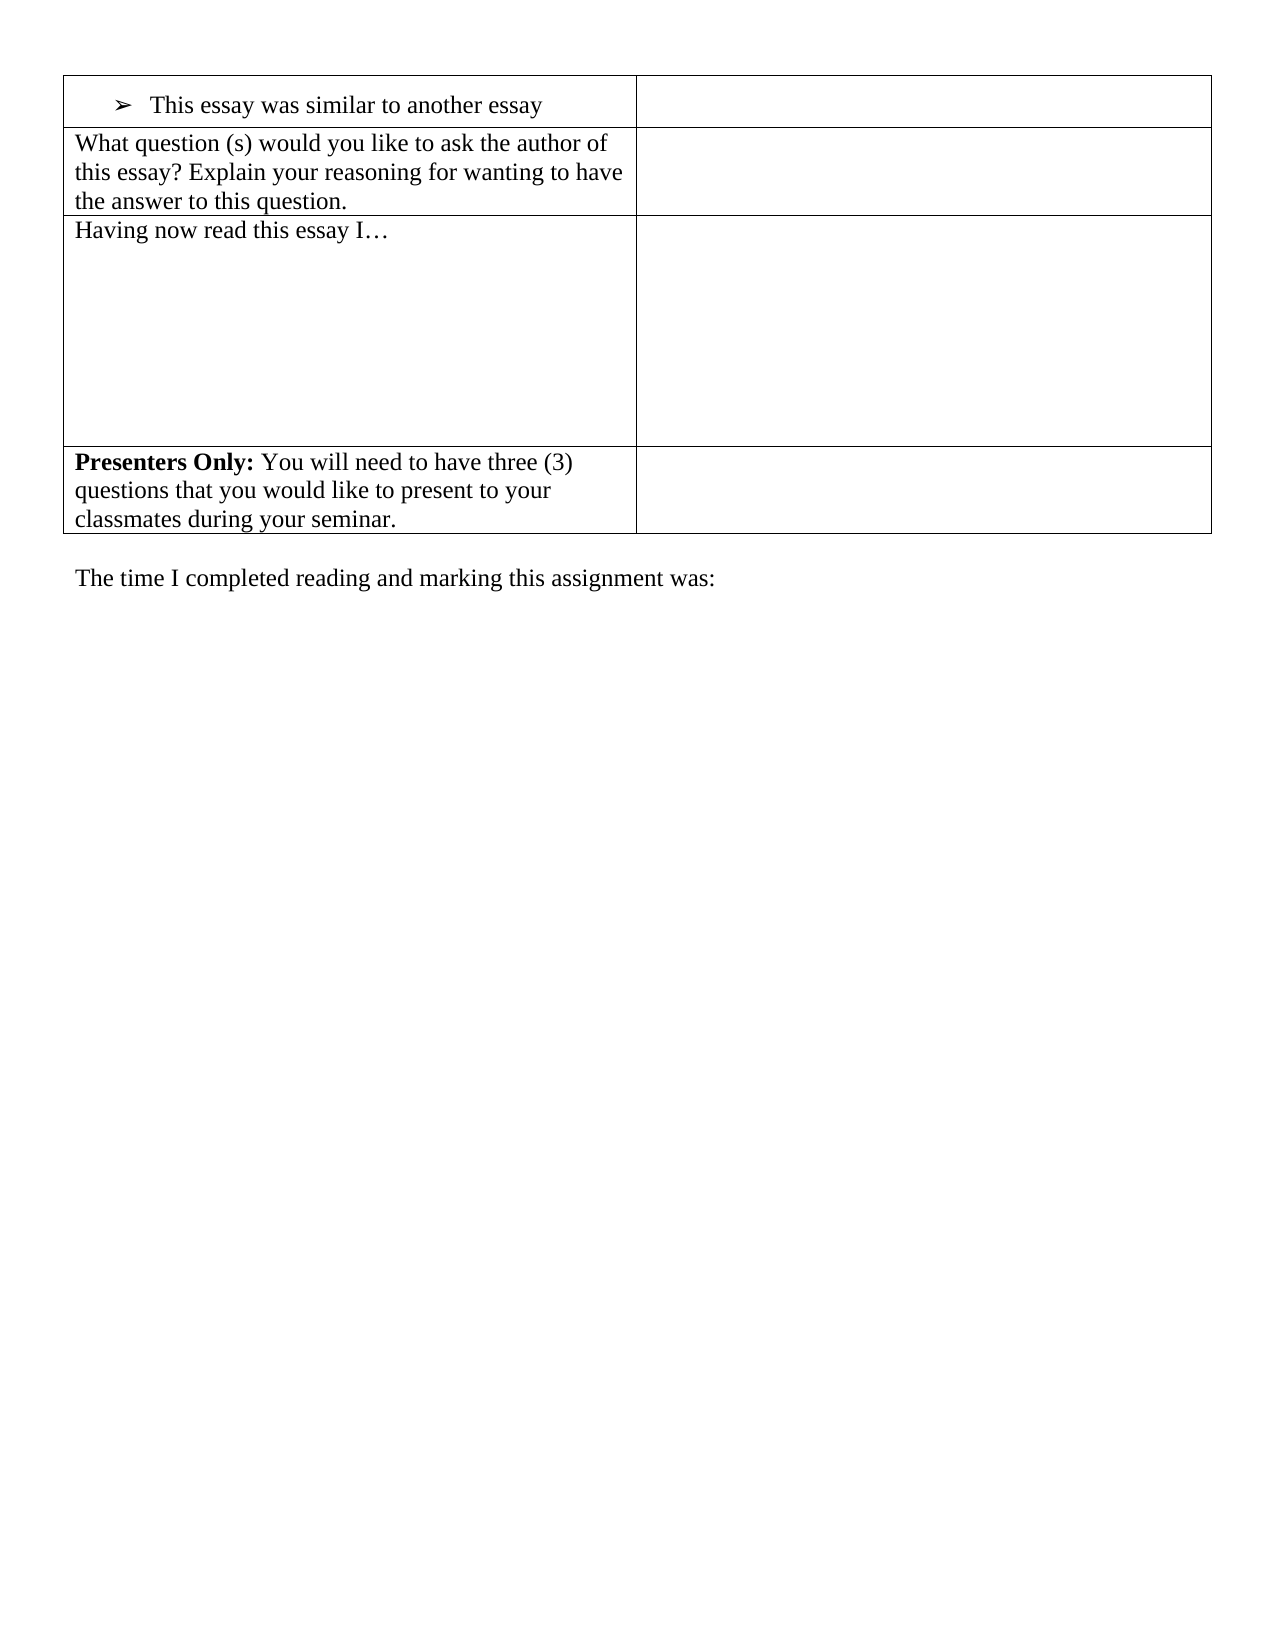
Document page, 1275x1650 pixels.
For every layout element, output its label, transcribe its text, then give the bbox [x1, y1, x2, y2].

table_cell [637, 216, 1211, 446]
table_cell Having now read this essay I… [64, 216, 636, 446]
table_cell Presenters Only: You will need to have three (3) questions that you would like to present to your classmates during your seminar. [64, 447, 636, 533]
table_cell [637, 447, 1211, 533]
table_cell What question (s) would you like to ask the author of this essay? Explain your reasoning for wanting to have the answer to this question. [64, 128, 636, 214]
table_cell [637, 76, 1211, 127]
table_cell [64, 76, 636, 127]
table_cell [637, 128, 1211, 214]
text The time I completed reading and marking this assignment was: [75, 563, 1200, 591]
